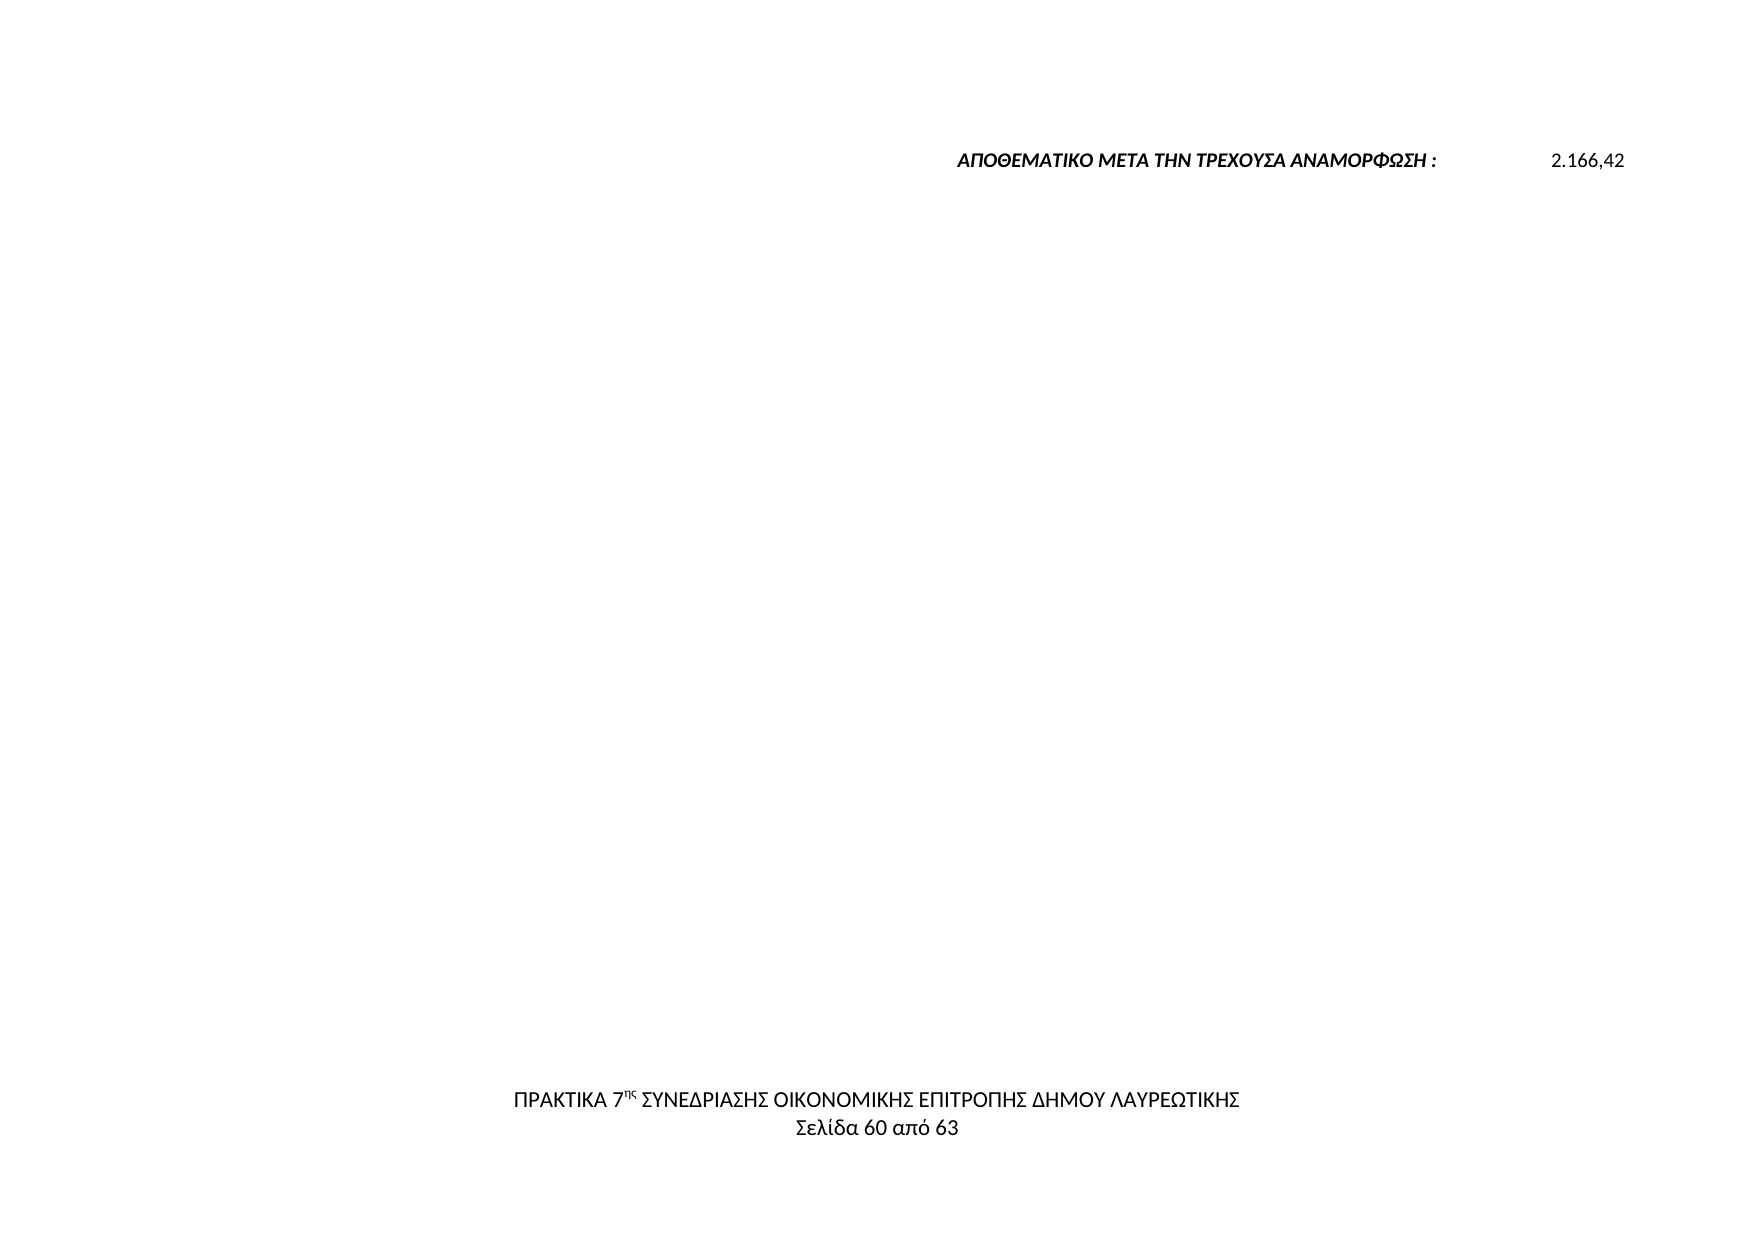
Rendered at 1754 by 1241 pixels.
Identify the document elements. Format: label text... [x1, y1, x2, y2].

text ΑΠΟΘΕΜΑΤΙΚΟ ΜΕΤΑ ΤΗΝ ΤΡΕΧΟΥΣΑ ΑΝΑΜΟΡΦΩΣΗ : 2.166,42 [89, 148, 1665, 173]
